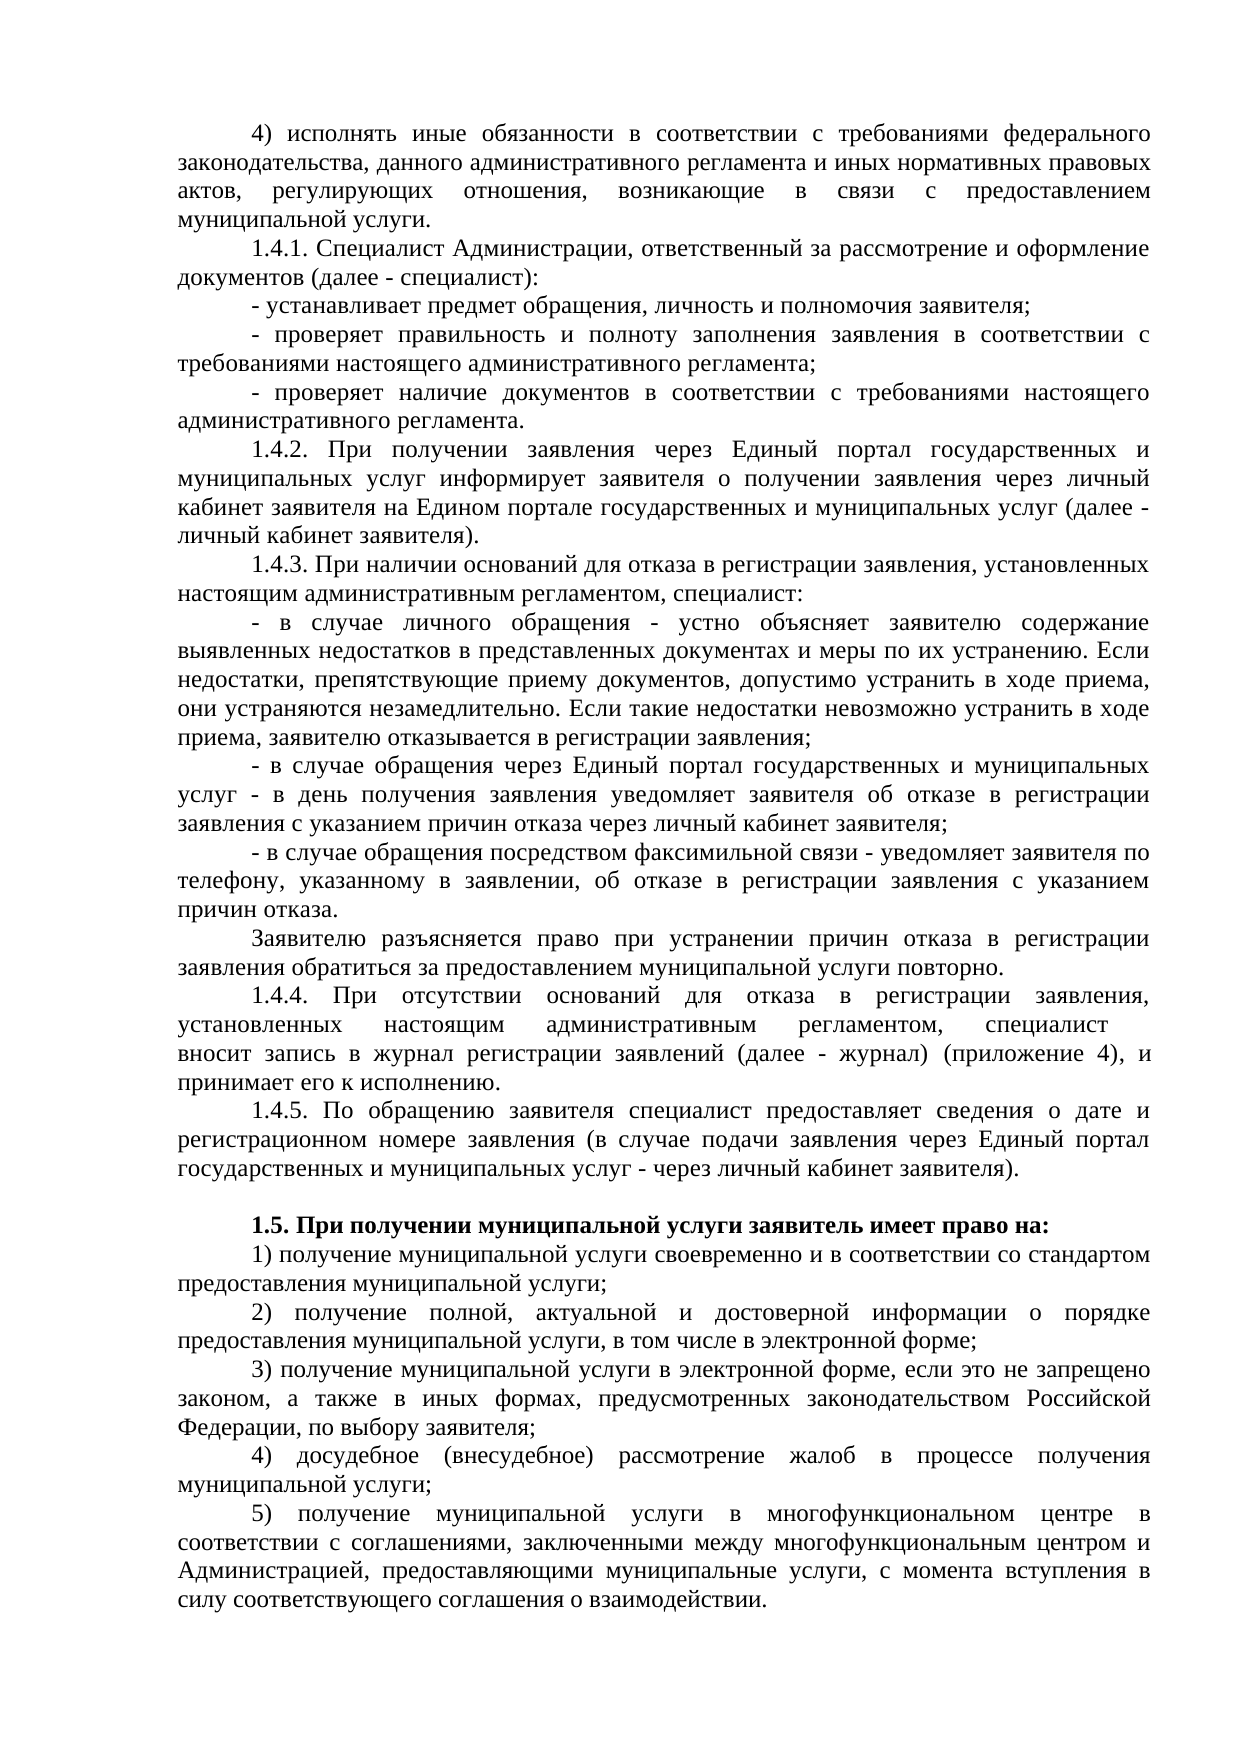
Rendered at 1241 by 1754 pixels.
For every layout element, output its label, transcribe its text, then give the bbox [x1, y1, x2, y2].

text - в случае обращения через Единый портал государственных и муниципальных услуг - в день получения заявления уведомляет заявителя об отказе в регистрации заявления с указанием причин отказа через личный кабинет заявителя; [177, 751, 1152, 837]
text - устанавливает предмет обращения, личность и полномочия заявителя; [177, 291, 1152, 319]
text - проверяет наличие документов в соответствии с требованиями настоящего административного регламента. [177, 377, 1152, 434]
text Заявителю разъясняется право при устранении причин отказа в регистрации заявления обратиться за предоставлением муниципальной услуги повторно. [177, 923, 1152, 981]
text 1.4.1. Специалист Администрации, ответственный за рассмотрение и оформление документов (далее - специалист): [177, 233, 1152, 291]
text 5) получение муниципальной услуги в многофункциональном центре в соответствии с соглашениями, заключенными между многофункциональным центром и Администрацией, предоставляющими муниципальные услуги, с момента вступления в силу соответствующего соглашения о взаимодействии. [177, 1498, 1152, 1613]
text 1) получение муниципальной услуги своевременно и в соответствии со стандартом предоставления муниципальной услуги; [177, 1239, 1152, 1297]
text 2) получение полной, актуальной и достоверной информации о порядке предоставления муниципальной услуги, в том числе в электронной форме; [177, 1297, 1152, 1354]
text - в случае обращения посредством факсимильной связи - уведомляет заявителя по телефону, указанному в заявлении, об отказе в регистрации заявления с указанием причин отказа. [177, 837, 1152, 923]
text 1.4.5. По обращению заявителя специалист предоставляет сведения о дате и регистрационном номере заявления (в случае подачи заявления через Единый портал государственных и муниципальных услуг - через личный кабинет заявителя). [177, 1096, 1152, 1182]
text - проверяет правильность и полноту заполнения заявления в соответствии с требованиями настоящего административного регламента; [177, 319, 1152, 377]
text 4) исполнять иные обязанности в соответствии с требованиями федерального законодательства, данного административного регламента и иных нормативных правовых актов, регулирующих отношения, возникающие в связи с предоставлением муниципальной услуги. [177, 118, 1152, 233]
text 1.4.4. При отсутствии оснований для отказа в регистрации заявления, установленных настоящим административным регламентом, специалист вносит запись в журнал регистрации заявлений (далее - журнал) (приложение 4), и принимает его к исполнению. [177, 981, 1152, 1096]
text 1.4.2. При получении заявления через Единый портал государственных и муниципальных услуг информирует заявителя о получении заявления через личный кабинет заявителя на Едином портале государственных и муниципальных услуг (далее - личный кабинет заявителя). [177, 434, 1152, 549]
text 1.4.3. При наличии оснований для отказа в регистрации заявления, установленных настоящим административным регламентом, специалист: [177, 549, 1152, 607]
text 1.5. При получении муниципальной услуги заявитель имеет право на: [177, 1211, 1152, 1239]
text 3) получение муниципальной услуги в электронной форме, если это не запрещено законом, а также в иных формах, предусмотренных законодательством Российской Федерации, по выбору заявителя; [177, 1354, 1152, 1441]
text - в случае личного обращения - устно объясняет заявителю содержание выявленных недостатков в представленных документах и меры по их устранению. Если недостатки, препятствующие приему документов, допустимо устранить в ходе приема, они устраняются незамедлительно. Если такие недостатки невозможно устранить в ходе приема, заявителю отказывается в регистрации заявления; [177, 607, 1152, 751]
text 4) досудебное (внесудебное) рассмотрение жалоб в процессе получения муниципальной услуги; [177, 1441, 1152, 1498]
